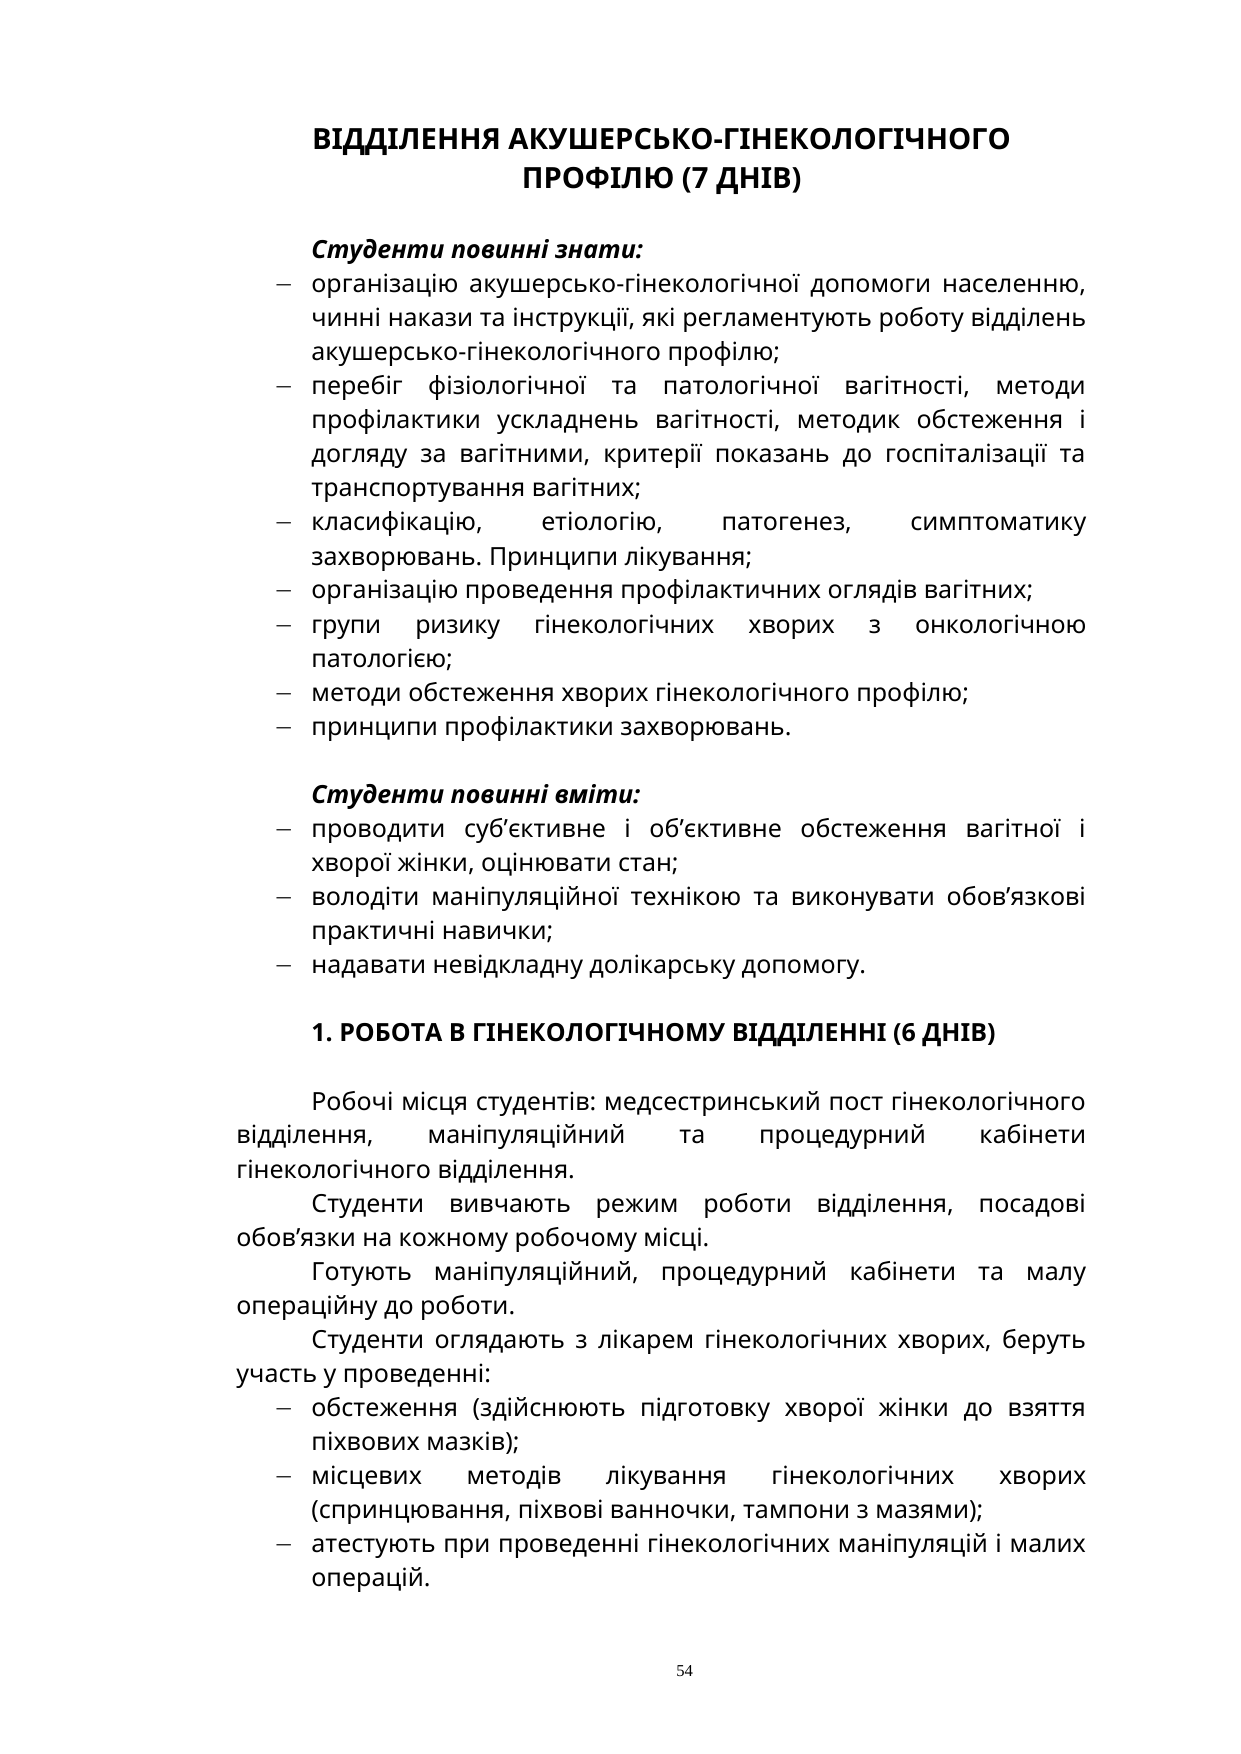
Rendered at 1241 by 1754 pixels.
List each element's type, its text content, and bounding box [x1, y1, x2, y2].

list проводити суб’єктивне і об’єктивне обстеження вагітної і хворої жінки, оцінювати стан; [274, 811, 1087, 879]
text Студенти вивчають режим роботи відділення, посадові обов’язки на кожному робочому місці. [236, 1185, 1087, 1253]
list організацію акушерсько-гінекологічної допомоги населенню, чинні накази та інструкції, які регламентують роботу відділень акушерсько-гінекологічного профілю; [274, 266, 1087, 368]
list організацію проведення профілактичних оглядів вагітних; [274, 572, 1087, 606]
list володіти маніпуляційної технікою та виконувати обов’язкові практичні навички; [274, 879, 1087, 947]
subtitle Студенти повинні вміти: [236, 777, 1087, 811]
list перебіг фізіологічної та патологічної вагітності, методи профілактики ускладнень вагітності, методик обстеження і догляду за вагітними, критерії показань до госпіталізації та транспортування вагітних; [274, 368, 1087, 504]
text ВІДДІЛЕННЯ АКУШЕРСЬКО-ГІНЕКОЛОГІЧНОГО ПРОФІЛЮ (7 ДНІВ) [236, 118, 1087, 197]
list обстеження (здійснюють підготовку хворої жінки до взяття піхвових мазків); [274, 1390, 1087, 1458]
list методи обстеження хворих гінекологічного профілю; [274, 674, 1087, 708]
list принципи профілактики захворювань. [274, 708, 1087, 742]
text Робочі місця студентів: медсестринський пост гінекологічного відділення, маніпуляційний та процедурний кабінети гінекологічного відділення. [236, 1083, 1087, 1185]
subtitle Студенти повинні знати: [236, 232, 1087, 266]
text Студенти оглядають з лікарем гінекологічних хворих, беруть участь у проведенні: [236, 1322, 1087, 1390]
list місцевих методів лікування гінекологічних хворих (спринцювання, піхвові ванночки, тампони з мазями); [274, 1458, 1087, 1526]
list класифікацію, етіологію, патогенез, симптоматику захворювань. Принципи лікування; [274, 504, 1087, 572]
list надавати невідкладну долікарську допомогу. [274, 947, 1087, 981]
list групи ризику гінекологічних хворих з онкологічною патологією; [274, 606, 1087, 674]
text Готують маніпуляційний, процедурний кабінети та малу операційну до роботи. [236, 1253, 1087, 1322]
list атестують при проведенні гінекологічних маніпуляцій і малих операцій. [274, 1526, 1087, 1594]
text 1. РОБОТА В ГІНЕКОЛОГІЧНОМУ ВІДДІЛЕННІ (6 ДНІВ) [236, 1015, 1087, 1049]
